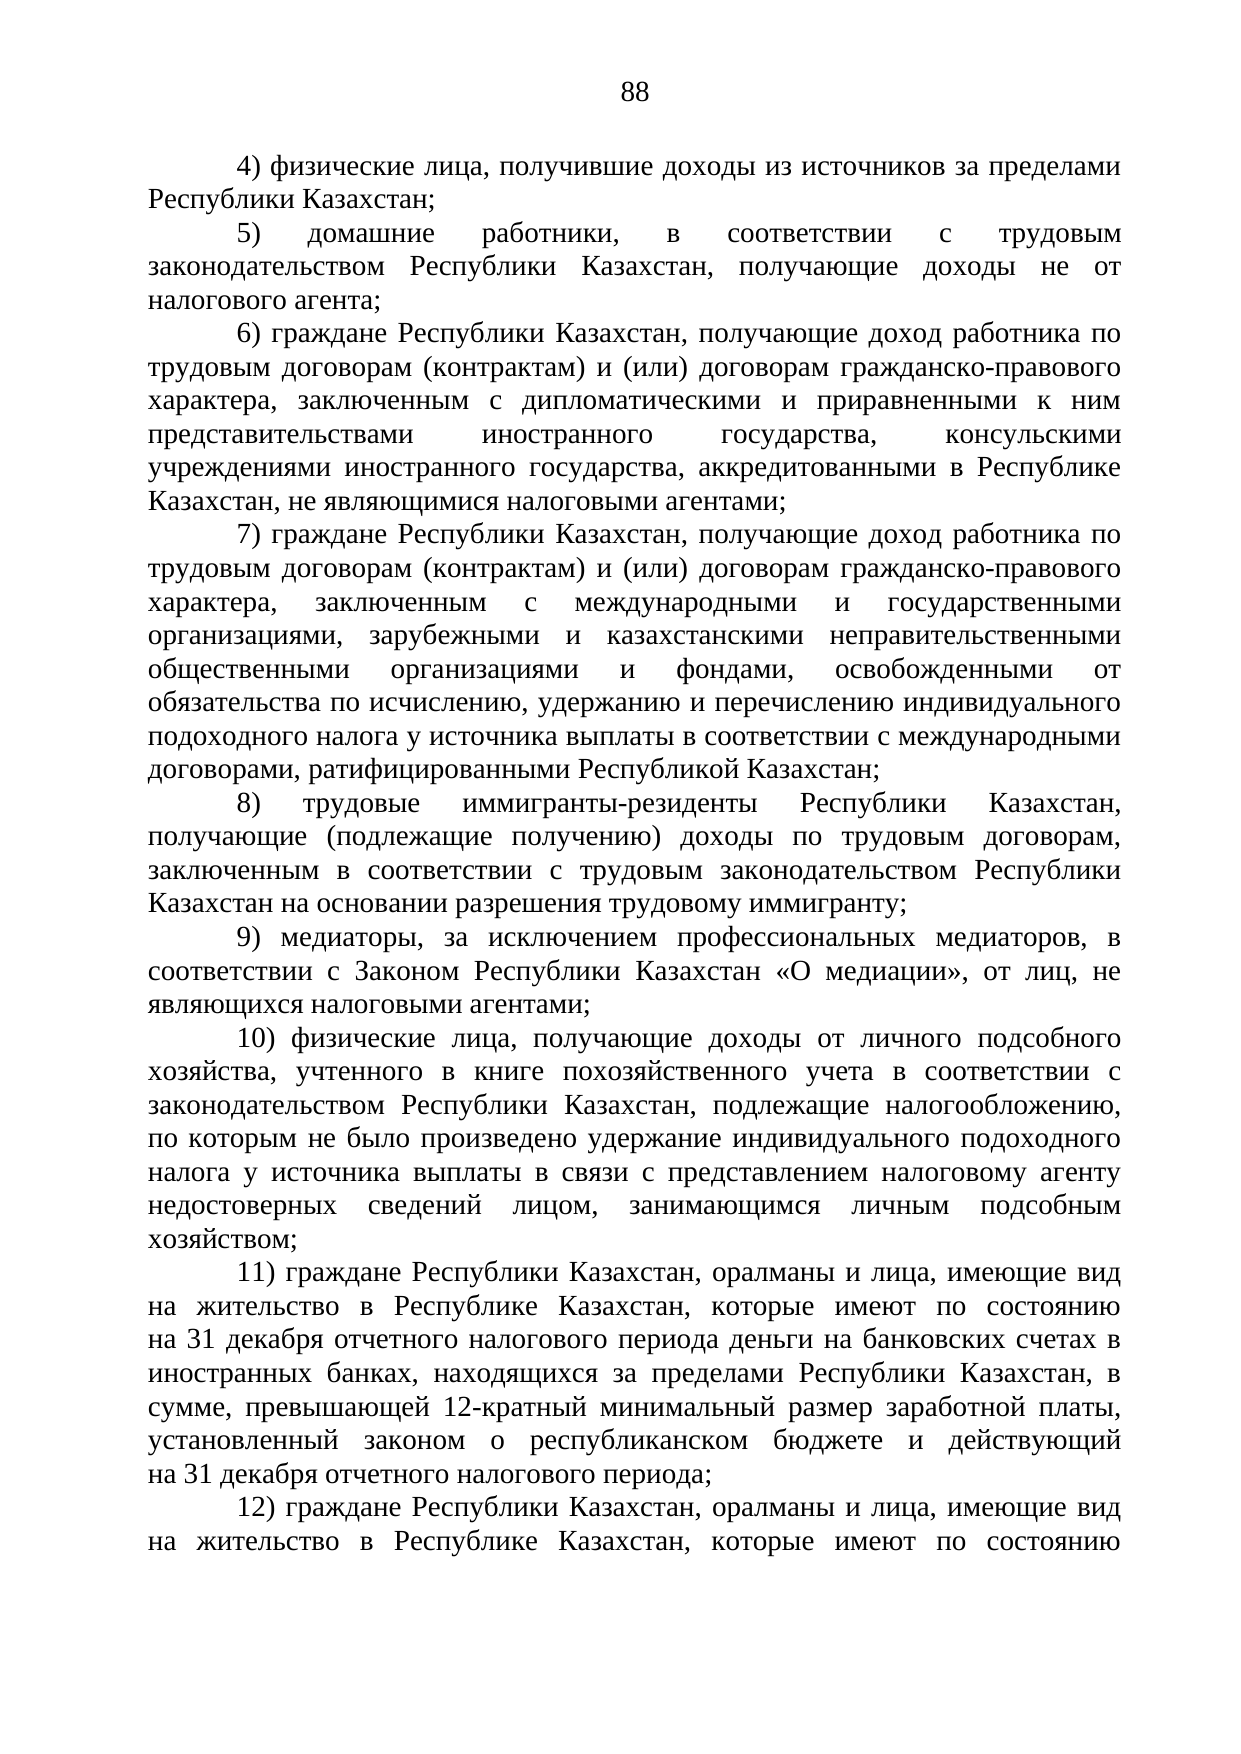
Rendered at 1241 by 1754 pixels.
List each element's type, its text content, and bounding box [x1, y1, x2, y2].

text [148, 1489, 1122, 1556]
text 7) граждане Республики Казахстан, получающие доход работника по трудовым договорам (контрактам) и (или) договорам гражданско-правового характера, заключенным с международными и государственными организациями, зарубежными и казахстанскими неправительственными общественными организациями и фондами, освобожденными от обязательства по исчислению, удержанию и перечислению индивидуального подоходного налога у источника выплаты в соответствии с международными договорами, ратифицированными Республикой Казахстан; [148, 517, 1122, 785]
text 6) граждане Республики Казахстан, получающие доход работника по трудовым договорам (контрактам) и (или) договорам гражданско-правового характера, заключенным с дипломатическими и приравненными к ним представительствами иностранного государства, консульскими учреждениями иностранного государства, аккредитованными в Республике Казахстан, не являющимися налоговыми агентами; [148, 315, 1122, 517]
text 8) трудовые иммигранты-резиденты Республики Казахстан, получающие (подлежащие получению) доходы по трудовым договорам, заключенным в соответствии с трудовым законодательством Республики Казахстан на основании разрешения трудовому иммигранту; [148, 785, 1122, 919]
text 10) физические лица, получающие доходы от личного подсобного хозяйства, учтенного в книге похозяйственного учета в соответствии с законодательством Республики Казахстан, подлежащие налогообложению, по которым не было произведено удержание индивидуального подоходного налога у источника выплаты в связи с представлением налоговому агенту недостоверных сведений лицом, занимающимся личным подсобным хозяйством; [148, 1020, 1122, 1254]
text 11) граждане Республики Казахстан, оралманы и лица, имеющие вид на жительство в Республике Казахстан, которые имеют по состоянию на 31 декабря отчетного налогового периода деньги на банковских счетах в иностранных банках, находящихся за пределами Республики Казахстан, в сумме, превышающей 12-кратный минимальный размер заработной платы, установленный законом о республиканском бюджете и действующий на 31 декабря отчетного налогового периода; [148, 1254, 1122, 1489]
text 4) физические лица, получившие доходы из источников за пределами Республики Казахстан; [148, 148, 1122, 215]
text 9) медиаторы, за исключением профессиональных медиаторов, в соответствии с Законом Республики Казахстан «О медиации», от лиц, не являющихся налоговыми агентами; [148, 919, 1122, 1020]
text 5) домашние работники, в соответствии с трудовым законодательством Республики Казахстан, получающие доходы не от налогового агента; [148, 215, 1122, 315]
